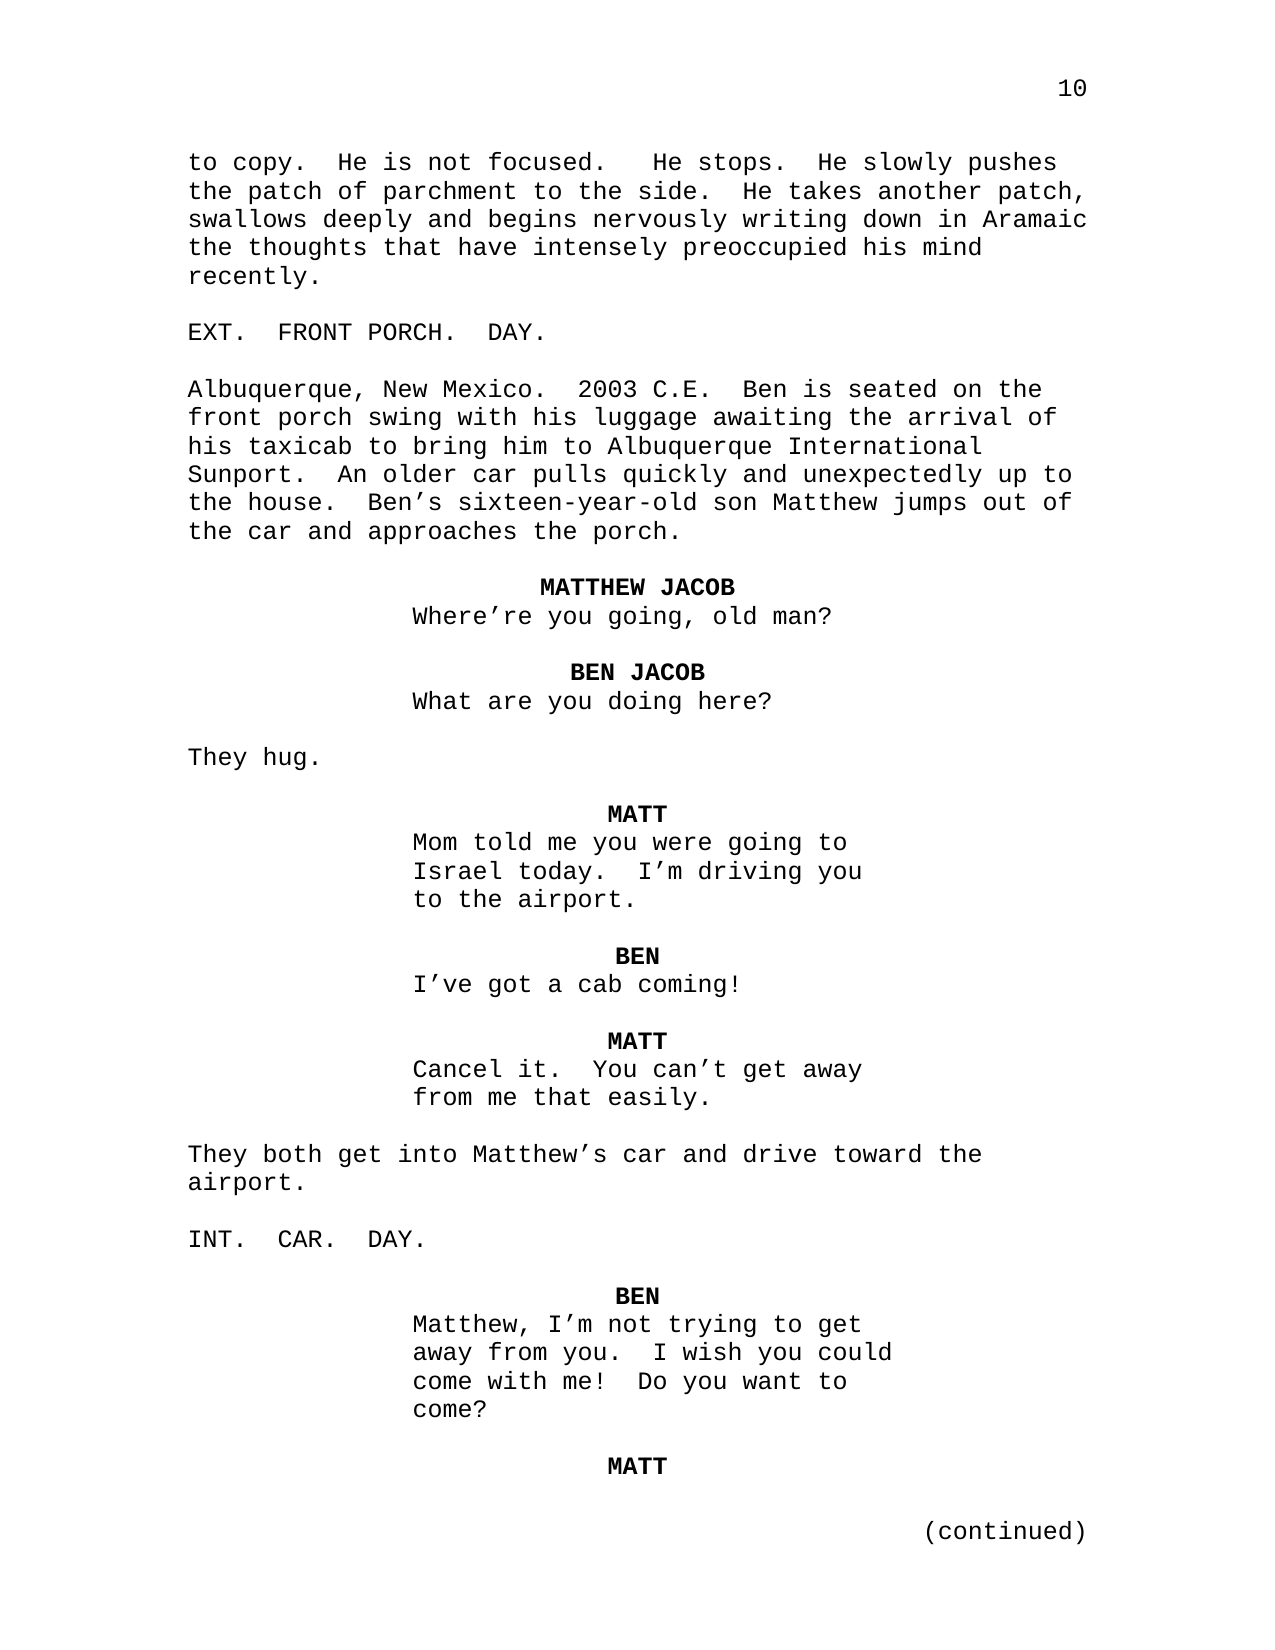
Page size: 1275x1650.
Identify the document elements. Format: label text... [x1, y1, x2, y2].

text . 2003 C.E. Ben is seated on the front porch swing with his luggage awaiting the arrival of his taxicab to bring him to Albuquerque International Sunport. An older car pulls quickly and unexpectedly up to the house. Ben’s sixteen-year-old son Matthew jumps out of the car and approaches the porch. [187, 377, 1087, 547]
text MATT [187, 1028, 1087, 1057]
text to the airport. [337, 887, 1087, 915]
text away from you. I wish you could [337, 1340, 1087, 1368]
text Mom told me you were going to [337, 830, 1087, 858]
text from me that easily. [337, 1085, 1087, 1113]
text BEN [187, 943, 1087, 972]
text BEN [187, 1283, 1087, 1312]
text What are you doing here? [337, 688, 1087, 717]
text MATT [187, 802, 1087, 830]
text They both get into Matthew’s car and drive toward the airport. [187, 1142, 1087, 1198]
text come with me! Do you want to [337, 1368, 1087, 1397]
text MATTHEW JACOB [187, 575, 1087, 603]
text They hug. [187, 745, 1087, 773]
text INT. CAR. DAY. [187, 1227, 1087, 1255]
text Matthew, I’m not trying to get [337, 1312, 1087, 1340]
text Cancel it. You can’t get away [337, 1057, 1087, 1085]
text EXT. FRONT PORCH. DAY. [187, 320, 1087, 348]
text MATT [187, 1453, 1087, 1482]
text today. I’m driving you [337, 858, 1087, 887]
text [187, 150, 1087, 292]
text BEN JACOB [187, 660, 1087, 688]
text I’ve got a cab coming! [337, 972, 1087, 1000]
text Where’re you going, old man? [337, 603, 1087, 632]
text come? [337, 1397, 1087, 1425]
